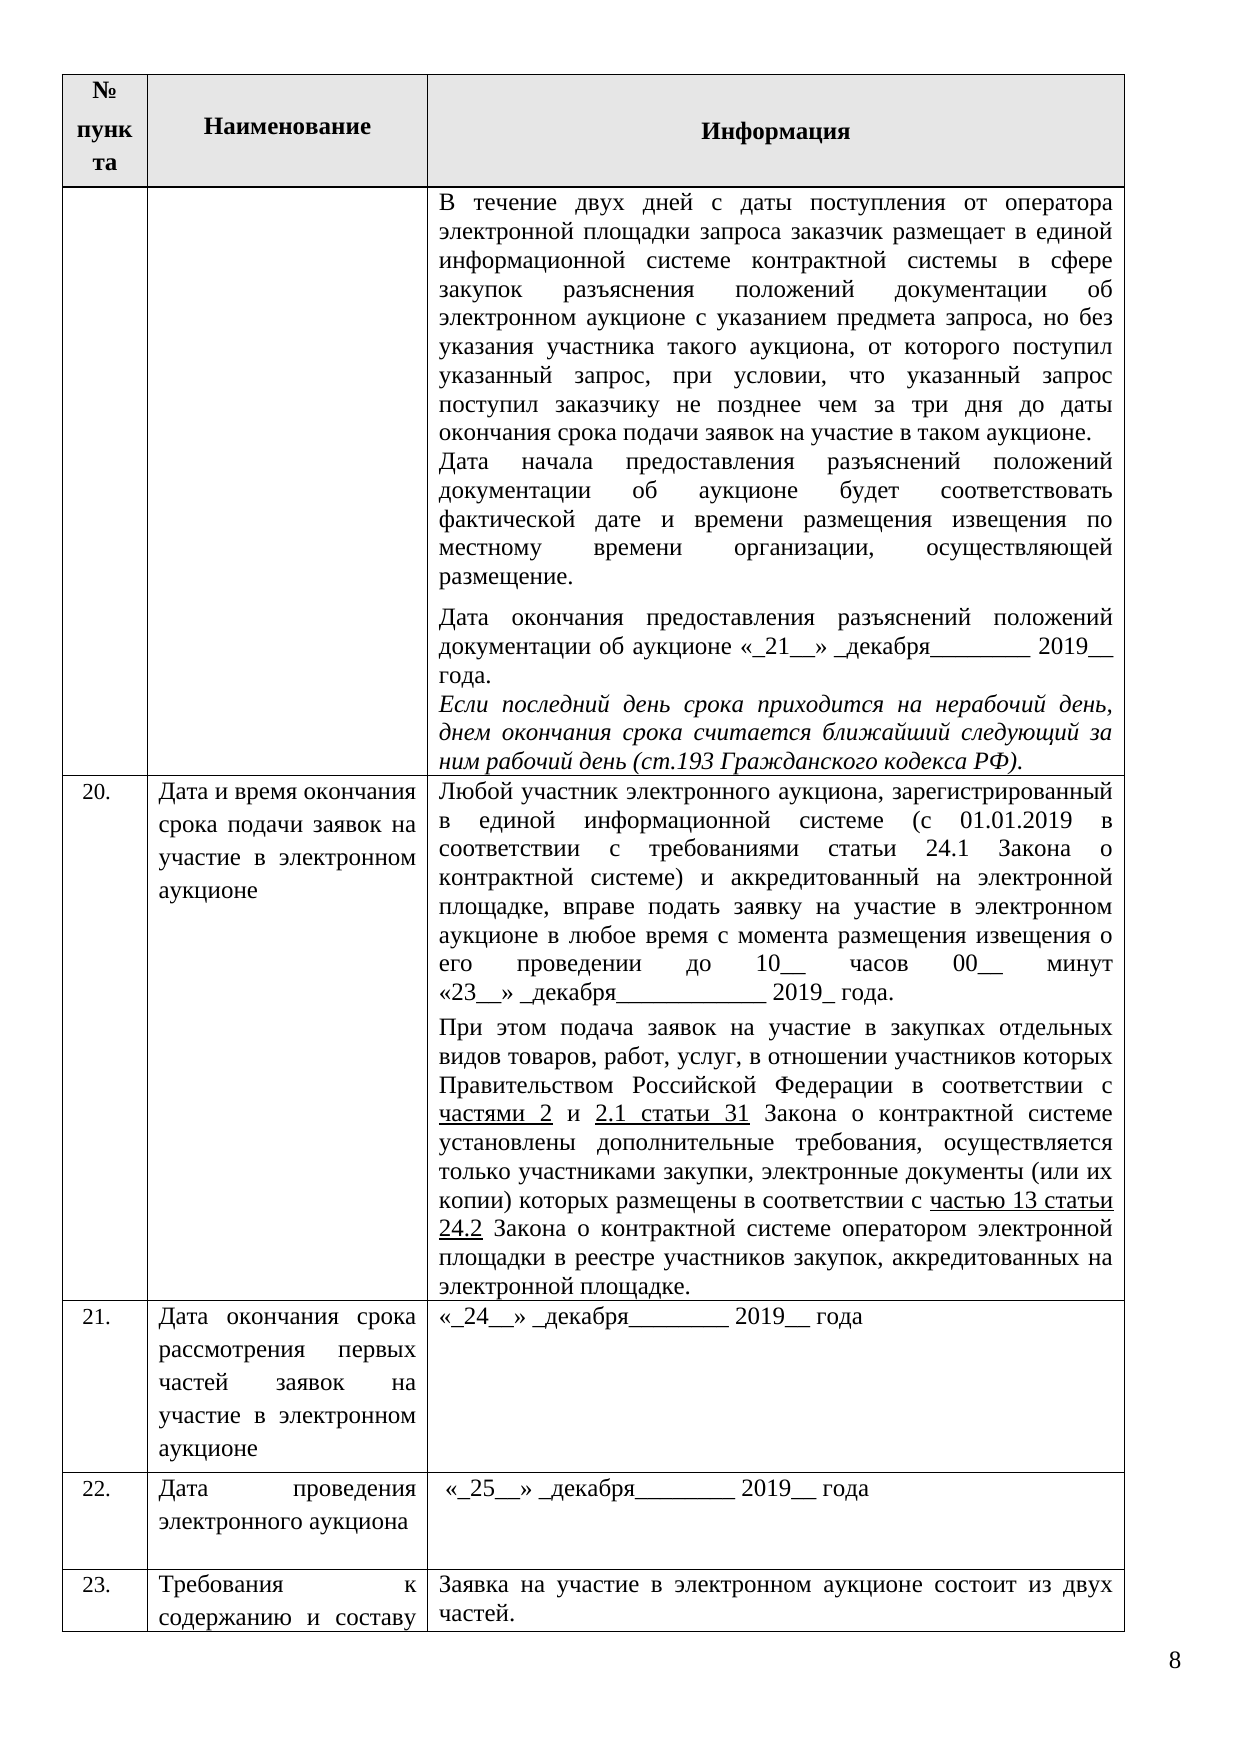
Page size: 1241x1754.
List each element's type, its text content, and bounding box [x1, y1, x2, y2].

table_cell [63, 1473, 147, 1568]
table_cell Любой участник электронного аукциона, зарегистрированный в единой информационной системе (с 01.01.2019 в соответствии с требованиями статьи 24.1 Закона о контрактной системе) и аккредитованный на электронной площадке, вправе подать заявку на участие в электронном аукционе в любое время с момента размещения извещения о его проведении до 10__ часов 00__ минут «23__» _декабря____________ 2019_ года. При этом подача заявок на участие в закупках отдельных видов товаров, работ, услуг, в отношении участников которых Правительством Российской Федерации в соответствии с частями 2 и 2.1 статьи 31 Закона о контрактной системе установлены дополнительные требования, осуществляется только участниками закупки, электронные документы (или их копии) которых размещены в соответствии с частью 13 статьи 24.2 Закона о контрактной системе оператором электронной площадки в реестре участников закупок, аккредитованных на электронной площадке. [428, 776, 1124, 1300]
table_cell [63, 1570, 147, 1631]
table_header Информация [428, 75, 1124, 186]
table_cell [428, 188, 1124, 775]
table_header № пункта [63, 75, 147, 186]
table_cell [63, 776, 147, 1300]
table_header Наименование [148, 75, 427, 186]
table_cell «_24__» _декабря________ 2019__ года [428, 1301, 1124, 1472]
table_cell Дата и время окончания срока подачи заявок на участие в электронном аукционе [148, 776, 427, 1300]
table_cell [148, 1570, 427, 1631]
table_cell Дата окончания срока рассмотрения первых частей заявок на участие в электронном аукционе [148, 1301, 427, 1472]
table_cell Дата проведения электронного аукциона [148, 1473, 427, 1568]
table_cell [63, 1301, 147, 1472]
table_cell [63, 188, 147, 775]
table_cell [148, 188, 427, 775]
table_cell «_25__» _декабря________ 2019__ года [428, 1473, 1124, 1568]
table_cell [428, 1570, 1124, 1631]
